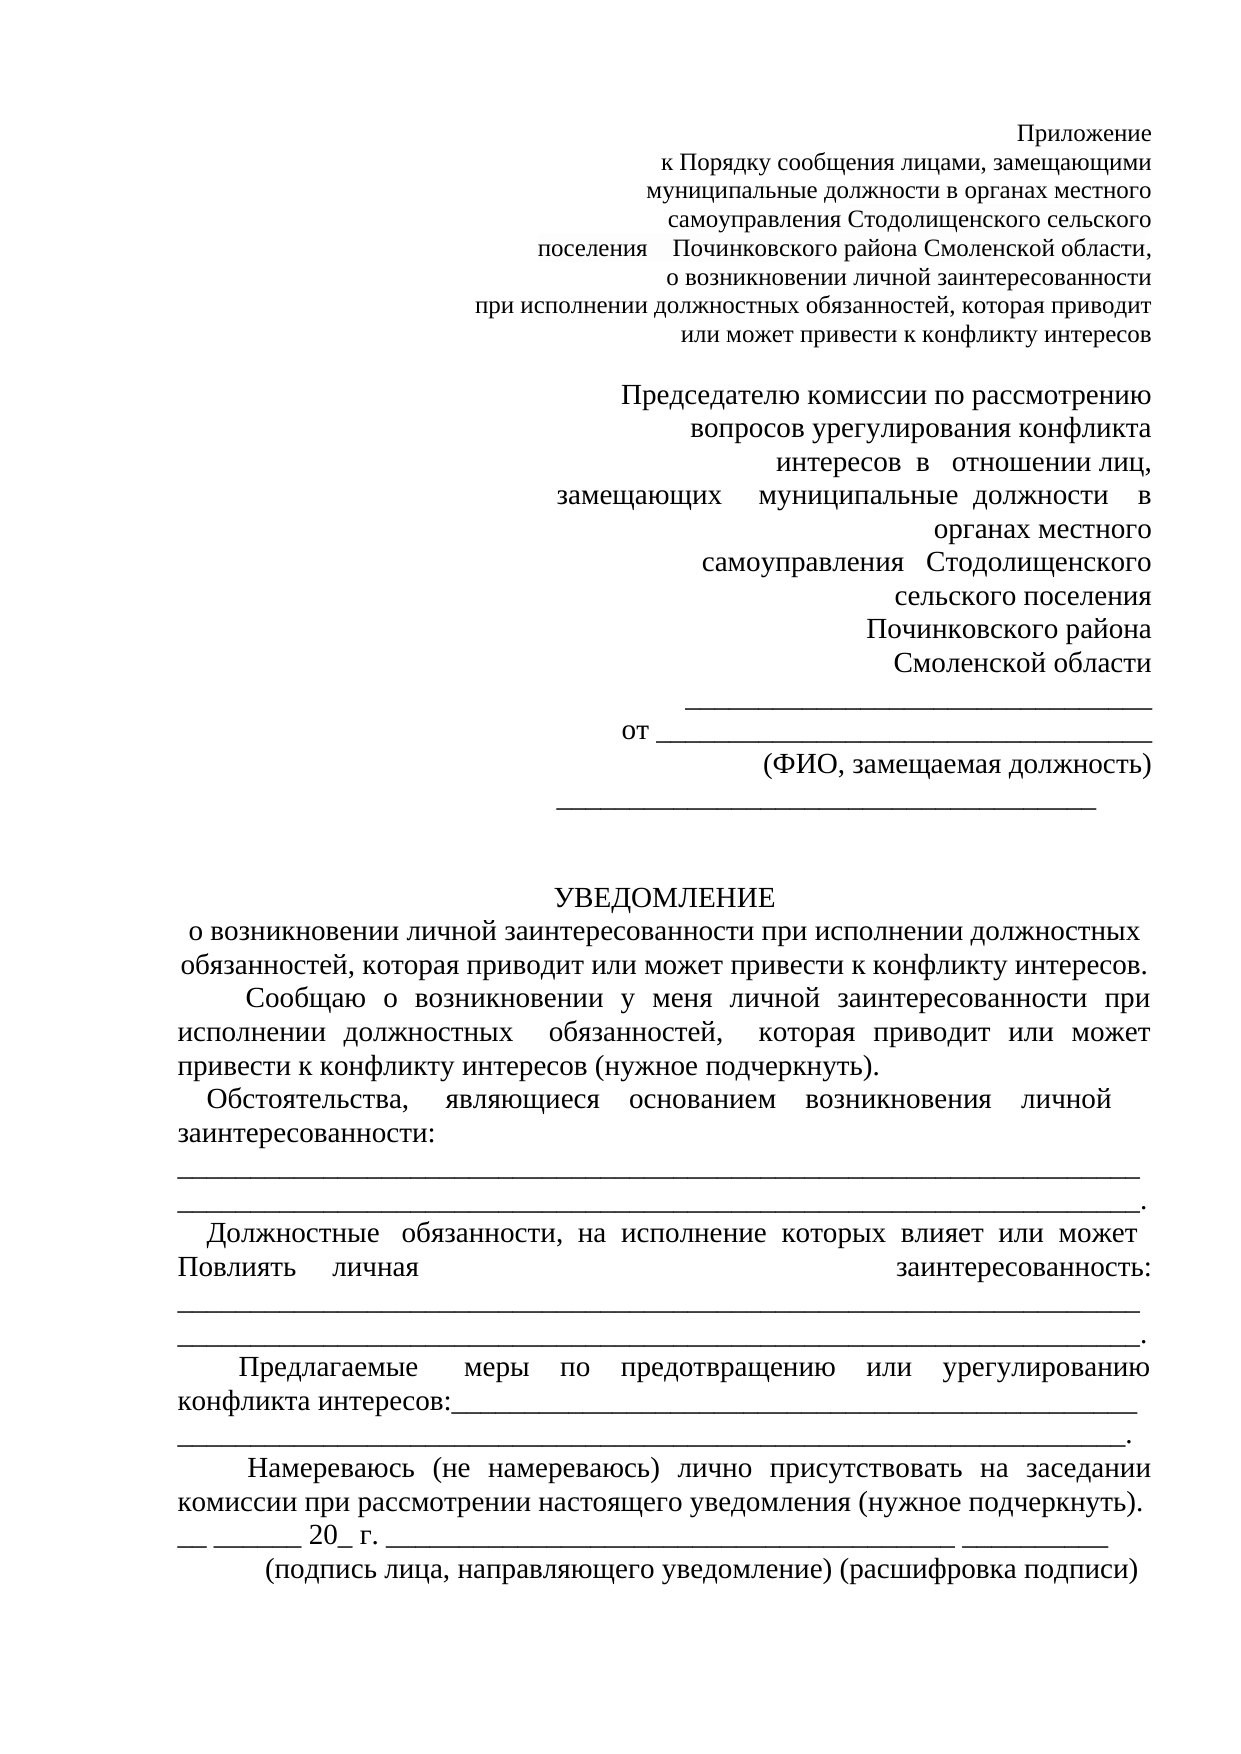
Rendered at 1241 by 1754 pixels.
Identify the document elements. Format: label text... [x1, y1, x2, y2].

text замещающих муниципальные должности в органах местного [177, 477, 1152, 544]
text интересов в отношении лиц, [177, 444, 1152, 477]
text Должностные обязанности, на исполнение которых влияет или может [177, 1215, 1152, 1249]
text Смоленской области [177, 645, 1152, 679]
text УВЕДОМЛЕНИЕ [177, 880, 1152, 913]
text о возникновении личной заинтересованности при исполнении должностных [177, 913, 1152, 947]
text __ ______ 20_ г. _______________________________________ __________ [177, 1517, 1152, 1551]
text обязанностей, которая приводит или может привести к конфликту интересов. [177, 947, 1152, 981]
text или может привести к конфликту интересов [177, 319, 1152, 348]
text Предлагаемые меры по предотвращению или урегулированию конфликта интересов:_______________________________________________ [177, 1349, 1152, 1417]
text Председателю комиссии по рассмотрению [177, 377, 1152, 410]
text ________________________________ [177, 679, 1152, 712]
text к Порядку сообщения лицами, замещающими [177, 147, 1152, 176]
text о возникновении личной заинтересованности при исполнении должностных обязанностей, которая приводит [177, 262, 1152, 319]
text Намереваюсь (не намереваюсь) лично присутствовать на заседании комиссии при рассмотрении настоящего уведомления (нужное подчеркнуть). [177, 1450, 1152, 1517]
text вопросов урегулирования конфликта [177, 410, 1152, 444]
text __________________________________________________________________. [177, 1182, 1152, 1215]
text Повлиять личная заинтересованность: __________________________________________________________________ [177, 1249, 1152, 1316]
text (ФИО, замещаемая должность) [177, 746, 1152, 779]
text Приложение [177, 118, 1152, 147]
text муниципальные должности в органах местного [177, 176, 1152, 204]
text _________________________________________________________________. [177, 1417, 1152, 1450]
text заинтересованности: __________________________________________________________________ [177, 1115, 1152, 1182]
text Обстоятельства, являющиеся основанием возникновения личной [177, 1081, 1152, 1115]
text Сообщаю о возникновении у меня личной заинтересованности при исполнении должностных обязанностей, которая приводит или может привести к конфликту интересов (нужное подчеркнуть). [177, 981, 1152, 1081]
text __________________________________________________________________. [177, 1316, 1152, 1349]
text самоуправления Стодолищенского сельского поселения Починковского района Смоленской области, [177, 204, 848, 262]
text _____________________________________ [177, 779, 1152, 813]
text (подпись лица, направляющего уведомление) (расшифровка подписи) [177, 1551, 1152, 1584]
text от __________________________________ [177, 712, 1152, 746]
text самоуправления Стодолищенского сельского поселения [177, 544, 1152, 612]
text Починковского района [177, 612, 1152, 645]
